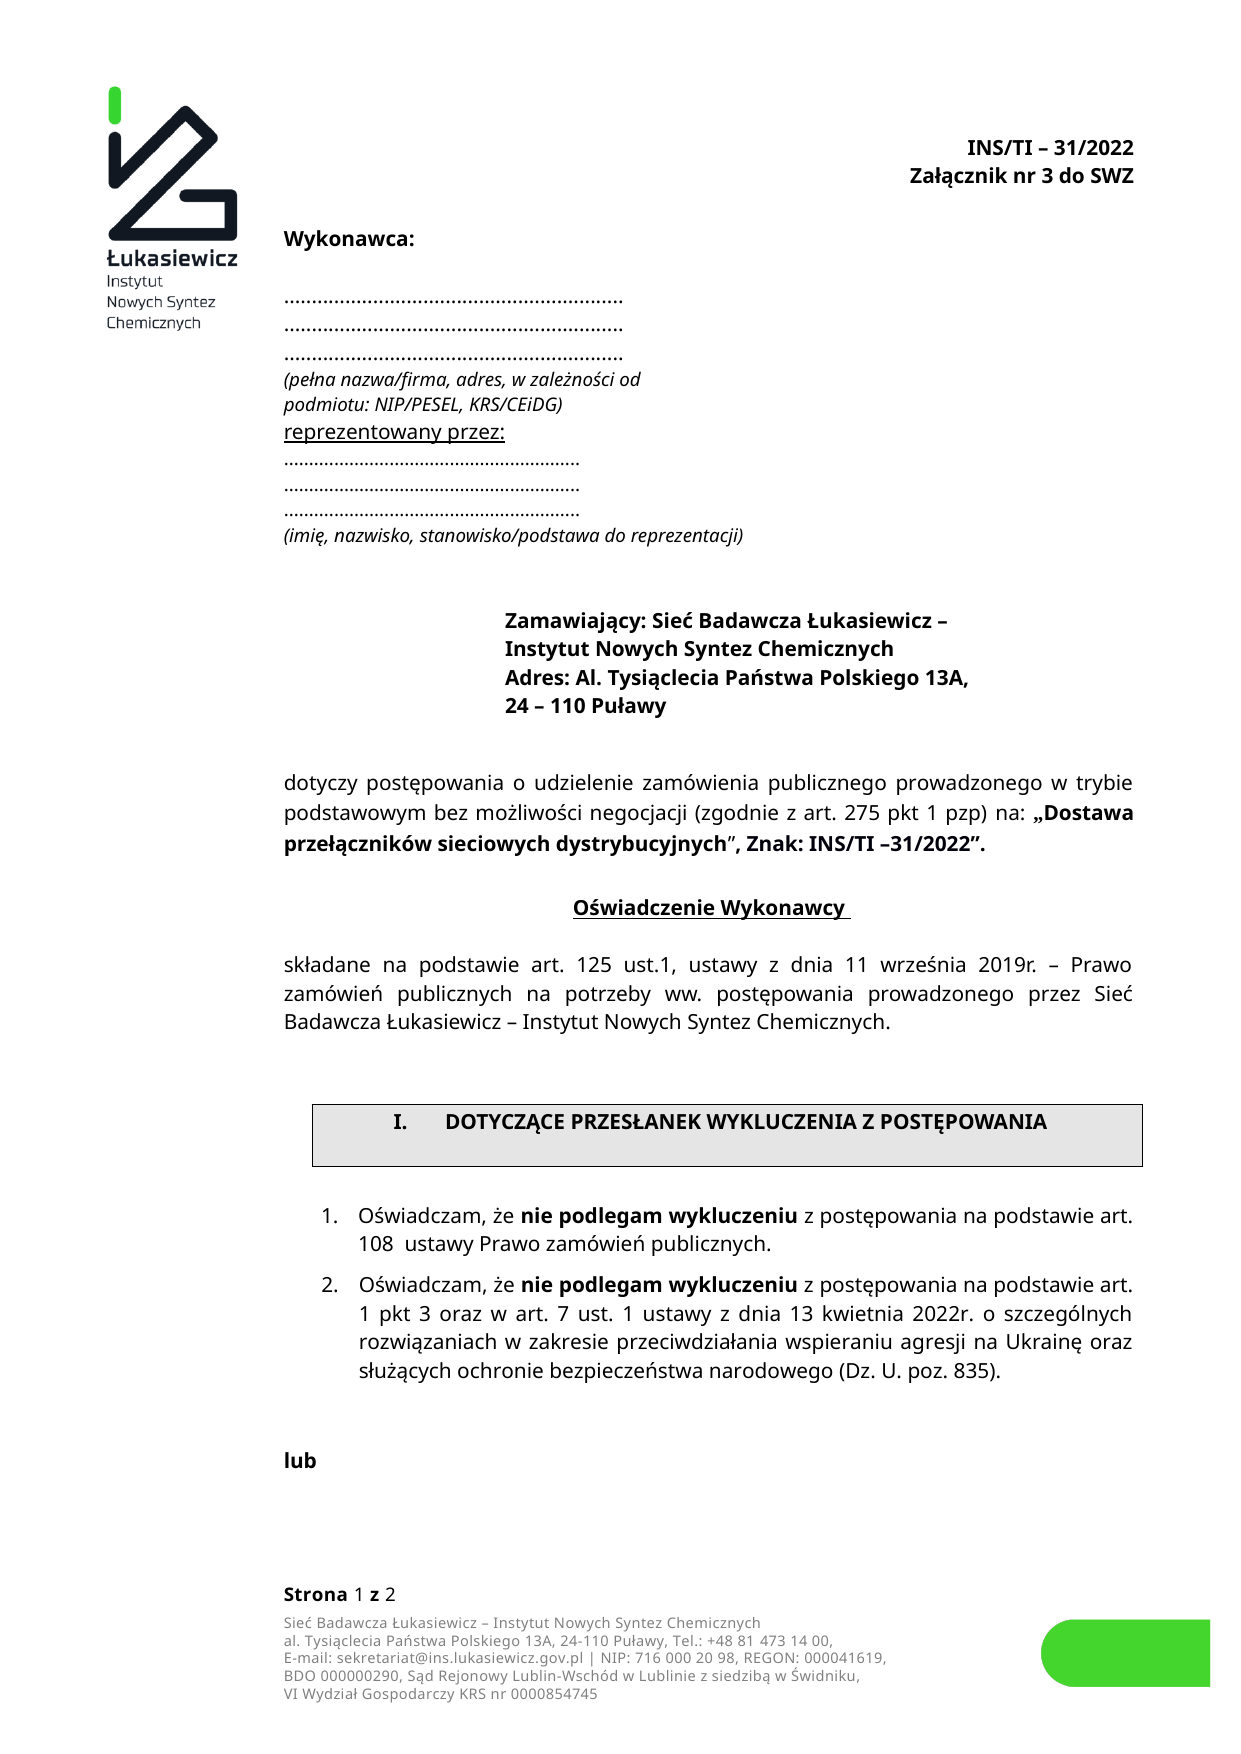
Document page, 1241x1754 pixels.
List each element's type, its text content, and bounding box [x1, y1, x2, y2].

text ............................................................. [283, 309, 1134, 338]
text Załącznik nr 3 do SWZ [283, 161, 1134, 190]
text ............................................................. [283, 338, 1134, 366]
text (pełna nazwa/firma, adres, w zależności od [283, 366, 1134, 392]
text INS/TI – 31/2022 [283, 133, 1134, 161]
list Oświadczam, że nie podlegam wykluczeniu z postępowania na podstawie art. 1 pkt 3 oraz w art. 7 ust. 1 ustawy z dnia 13 kwietnia 2022r. o szczególnych rozwiązaniach w zakresie przeciwdziałania wspieraniu agresji na Ukrainę oraz służących ochronie bezpieczeństwa narodowego (Dz. U. poz. 835). [321, 1270, 1134, 1384]
text dotyczy postępowania o udzielenie zamówienia publicznego prowadzonego w trybie podstawowym bez możliwości negocjacji (zgodnie z art. 275 pkt 1 pzp) na: „Dostawa przełączników sieciowych dystrybucyjnych”, Znak: INS/TI –31/2022”. [283, 768, 1134, 857]
text Zamawiający: Sieć Badawcza Łukasiewicz – [431, 606, 1134, 634]
picture [0, 0, 280, 382]
list Oświadczam, że nie podlegam wykluczeniu z postępowania na podstawie art. 108 ustawy Prawo zamówień publicznych. [321, 1201, 1134, 1258]
text Instytut Nowych Syntez Chemicznych [431, 634, 1134, 663]
text podmiotu: NIP/PESEL, KRS/CEiDG) [283, 392, 1134, 417]
text Oświadczenie Wykonawcy [283, 893, 1134, 922]
text lub [283, 1447, 1134, 1475]
text składane na podstawie art. 125 ust.1, ustawy z dnia 11 września 2019r. – Prawo zamówień publicznych na potrzeby ww. postępowania prowadzonego przez Sieć Badawcza Łukasiewicz – Instytut Nowych Syntez Chemicznych. [283, 950, 1134, 1036]
text ............................................................. [283, 281, 1134, 309]
text ........................................................... [283, 446, 1134, 471]
picture [1037, 1615, 1240, 1754]
text (imię, nazwisko, stanowisko/podstawa do reprezentacji) [283, 522, 1134, 548]
list DOTYCZĄCE PRZESŁANEK WYKLUCZENIA Z POSTĘPOWANIA [313, 1105, 1142, 1132]
text Adres: Al. Tysiąclecia Państwa Polskiego 13A, [431, 663, 1134, 691]
text ........................................................... [283, 471, 1134, 497]
text 24 – 110 Puławy [431, 691, 1134, 719]
text ........................................................... [283, 497, 1134, 522]
text Wykonawca: [283, 224, 1134, 252]
text reprezentowany przez: [283, 417, 1134, 446]
